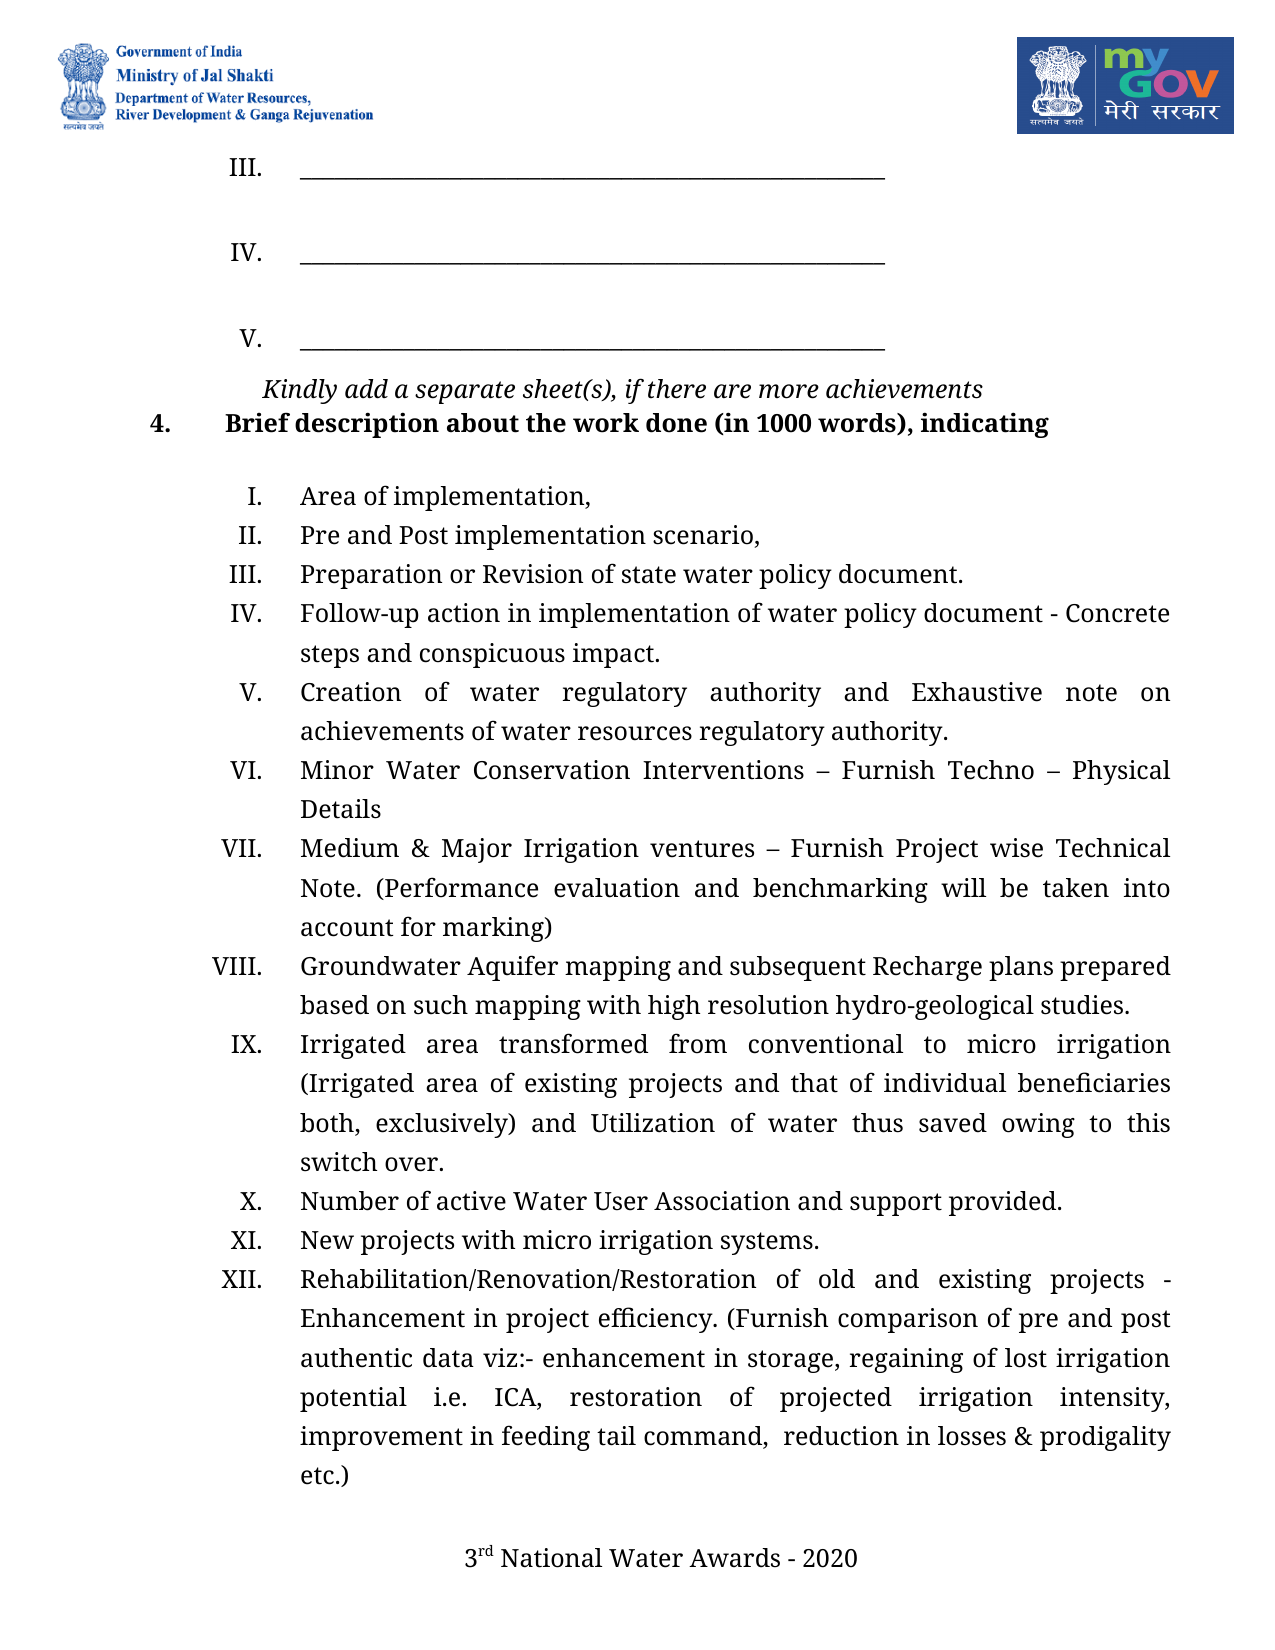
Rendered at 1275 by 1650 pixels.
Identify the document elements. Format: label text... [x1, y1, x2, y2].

list Minor Water Conservation Interventions – Furnish Techno – Physical Details [262, 753, 1172, 826]
list Pre and Post implementation scenario, [262, 518, 1172, 552]
list New projects with micro irrigation systems. [262, 1223, 1172, 1257]
list Groundwater Aquifer mapping and subsequent Recharge plans prepared based on such mapping with high resolution hydro-geological studies. [262, 948, 1172, 1022]
list ___________________________________________________ [262, 235, 1172, 269]
list ___________________________________________________ [262, 150, 1172, 184]
list Brief description about the work done (in 1000 words), indicating [150, 405, 1172, 439]
list ___________________________________________________ [262, 320, 1172, 354]
list Irrigated area transformed from conventional to micro irrigation (Irrigated area of existing projects and that of individual beneficiaries both, exclusively) and Utilization of water thus saved owing to this switch over. [262, 1027, 1172, 1178]
picture [56, 38, 389, 134]
list Medium & Major Irrigation ventures – Furnish Project wise Technical Note. (Performance evaluation and benchmarking will be taken into account for marking) [262, 831, 1172, 943]
list Number of active Water User Association and support provided. [262, 1183, 1172, 1218]
list Creation of water regulatory authority and Exhaustive note on achievements of water resources regulatory authority. [262, 674, 1172, 748]
list Preparation or Revision of state water policy document. [262, 557, 1172, 591]
list Rehabilitation/Renovation/Restoration of old and existing projects - Enhancement in project efficiency. (Furnish comparison of pre and post authentic data viz:- enhancement in storage, regaining of lost irrigation potential i.e. ICA, restoration of projected irrigation intensity, improvement in feeding tail command, reduction in losses & prodigality etc.) [262, 1262, 1172, 1492]
list Follow-up action in implementation of water policy document - Concrete steps and conspicuous impact. [262, 596, 1172, 669]
list Area of implementation, [262, 478, 1172, 513]
picture [1017, 37, 1234, 134]
text Kindly add a separate sheet(s), if there are more achievements [262, 371, 1172, 405]
